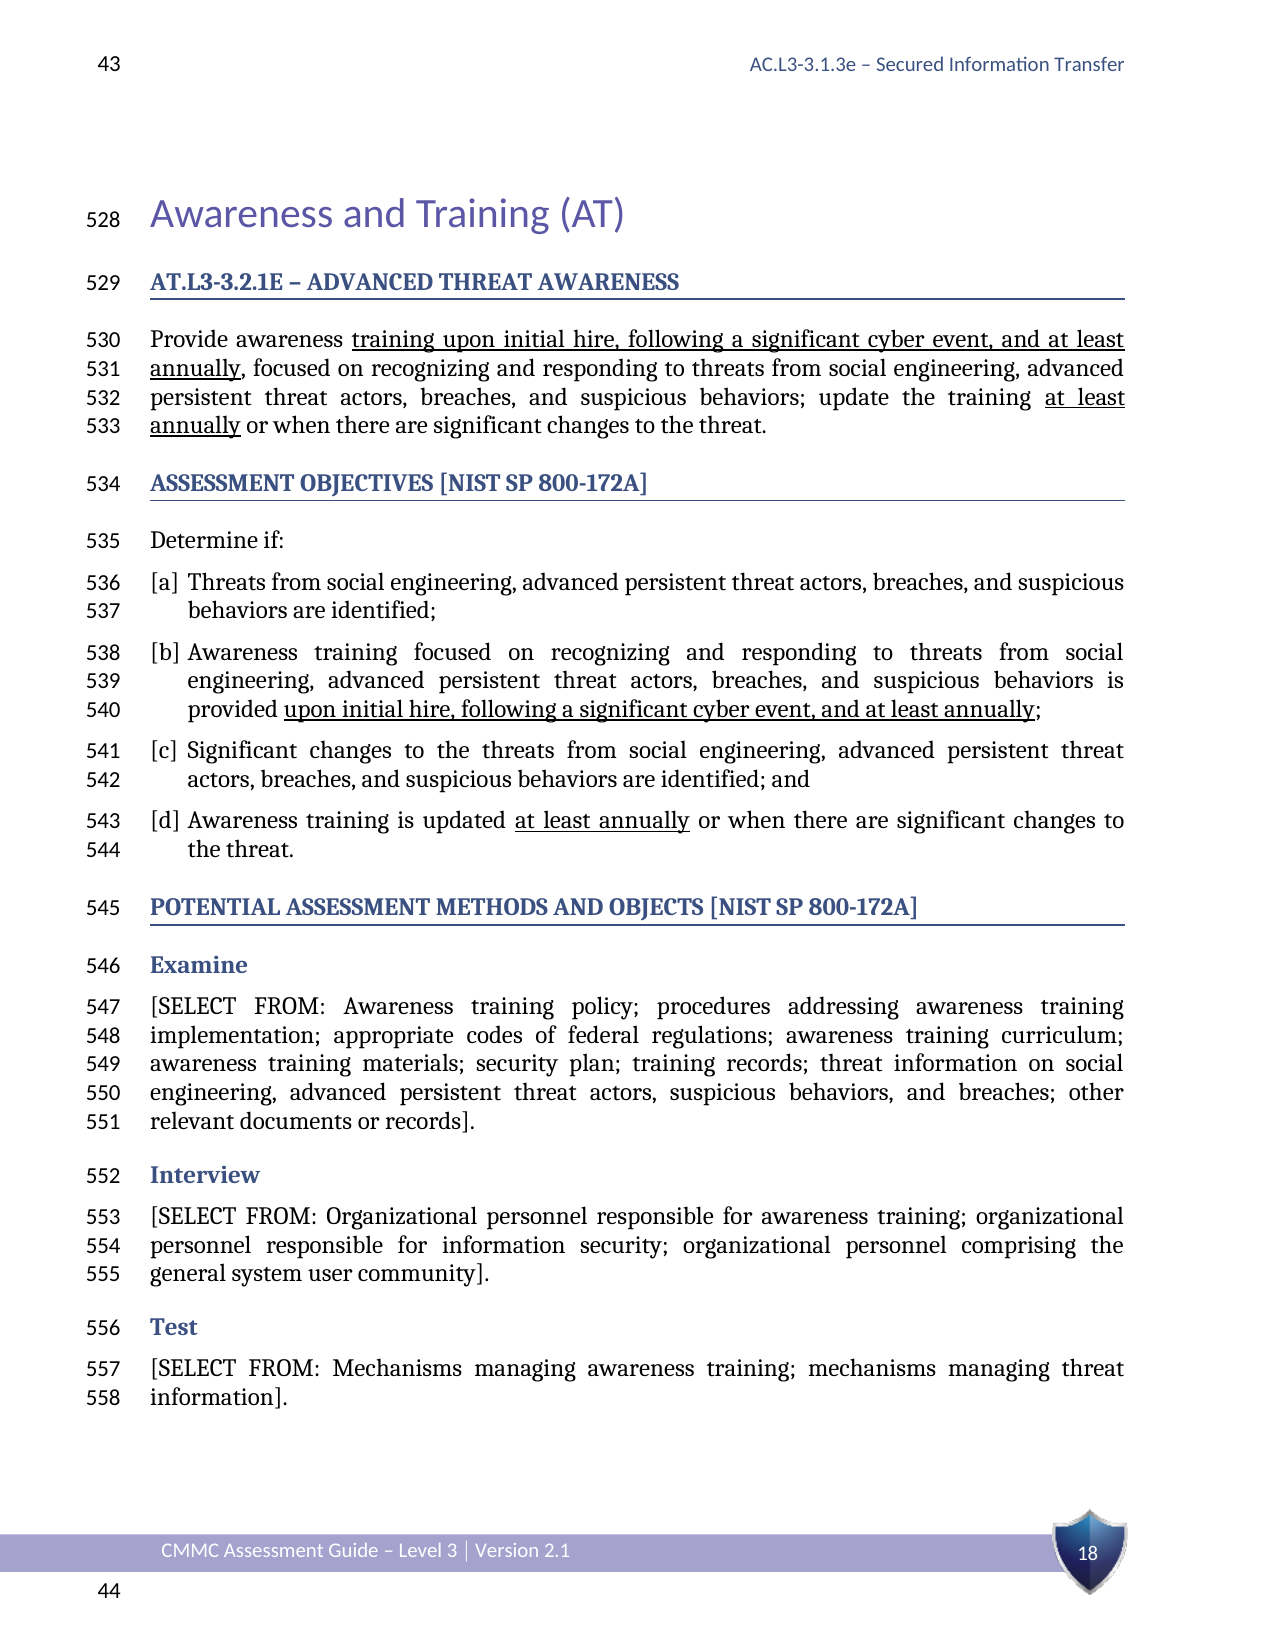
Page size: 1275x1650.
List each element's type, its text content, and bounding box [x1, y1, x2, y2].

text AT.L3-3.2.1e – Advanced Threat Awareness [150, 267, 1125, 298]
list Threats from social engineering, advanced persistent threat actors, breaches, and suspicious behaviors are identified; [150, 568, 1125, 625]
text [SELECT FROM: Mechanisms managing awareness training; mechanisms managing threat information]. [150, 1354, 1125, 1412]
text Determine if: [150, 526, 1125, 555]
text [SELECT FROM: Awareness training policy; procedures addressing awareness training implementation; appropriate codes of federal regulations; awareness training curriculum; awareness training materials; security plan; training records; threat information on social engineering, advanced persistent threat actors, suspicious behaviors, and breaches; other relevant documents or records]. [150, 992, 1125, 1136]
text Provide awareness training upon initial hire, following a significant cyber event, and at least annually, focused on recognizing and responding to threats from social engineering, advanced persistent threat actors, breaches, and suspicious behaviors; update the training at least annually or when there are significant changes to the threat. [150, 325, 1125, 440]
text Assessment ObjectiveS [NIST SP 800-172a] [150, 469, 1125, 500]
list Significant changes to the threats from social engineering, advanced persistent threat actors, breaches, and suspicious behaviors are identified; and [150, 736, 1125, 794]
list Awareness training focused on recognizing and responding to threats from social engineering, advanced persistent threat actors, breaches, and suspicious behaviors is provided upon initial hire, following a significant cyber event, and at least annually; [150, 638, 1125, 724]
text Potential Assessment Methods and Objects [NIST SP 800-172a] [150, 893, 1125, 924]
text [SELECT FROM: Organizational personnel responsible for awareness training; organizational personnel responsible for information security; organizational personnel comprising the general system user community]. [150, 1202, 1125, 1288]
picture [1052, 1509, 1128, 1595]
subtitle Awareness and Training (AT) [150, 187, 1125, 238]
text Test [150, 1313, 1125, 1342]
text Examine [150, 951, 1125, 979]
text Interview [150, 1161, 1125, 1189]
list Awareness training is updated at least annually or when there are significant changes to the threat. [150, 806, 1125, 864]
